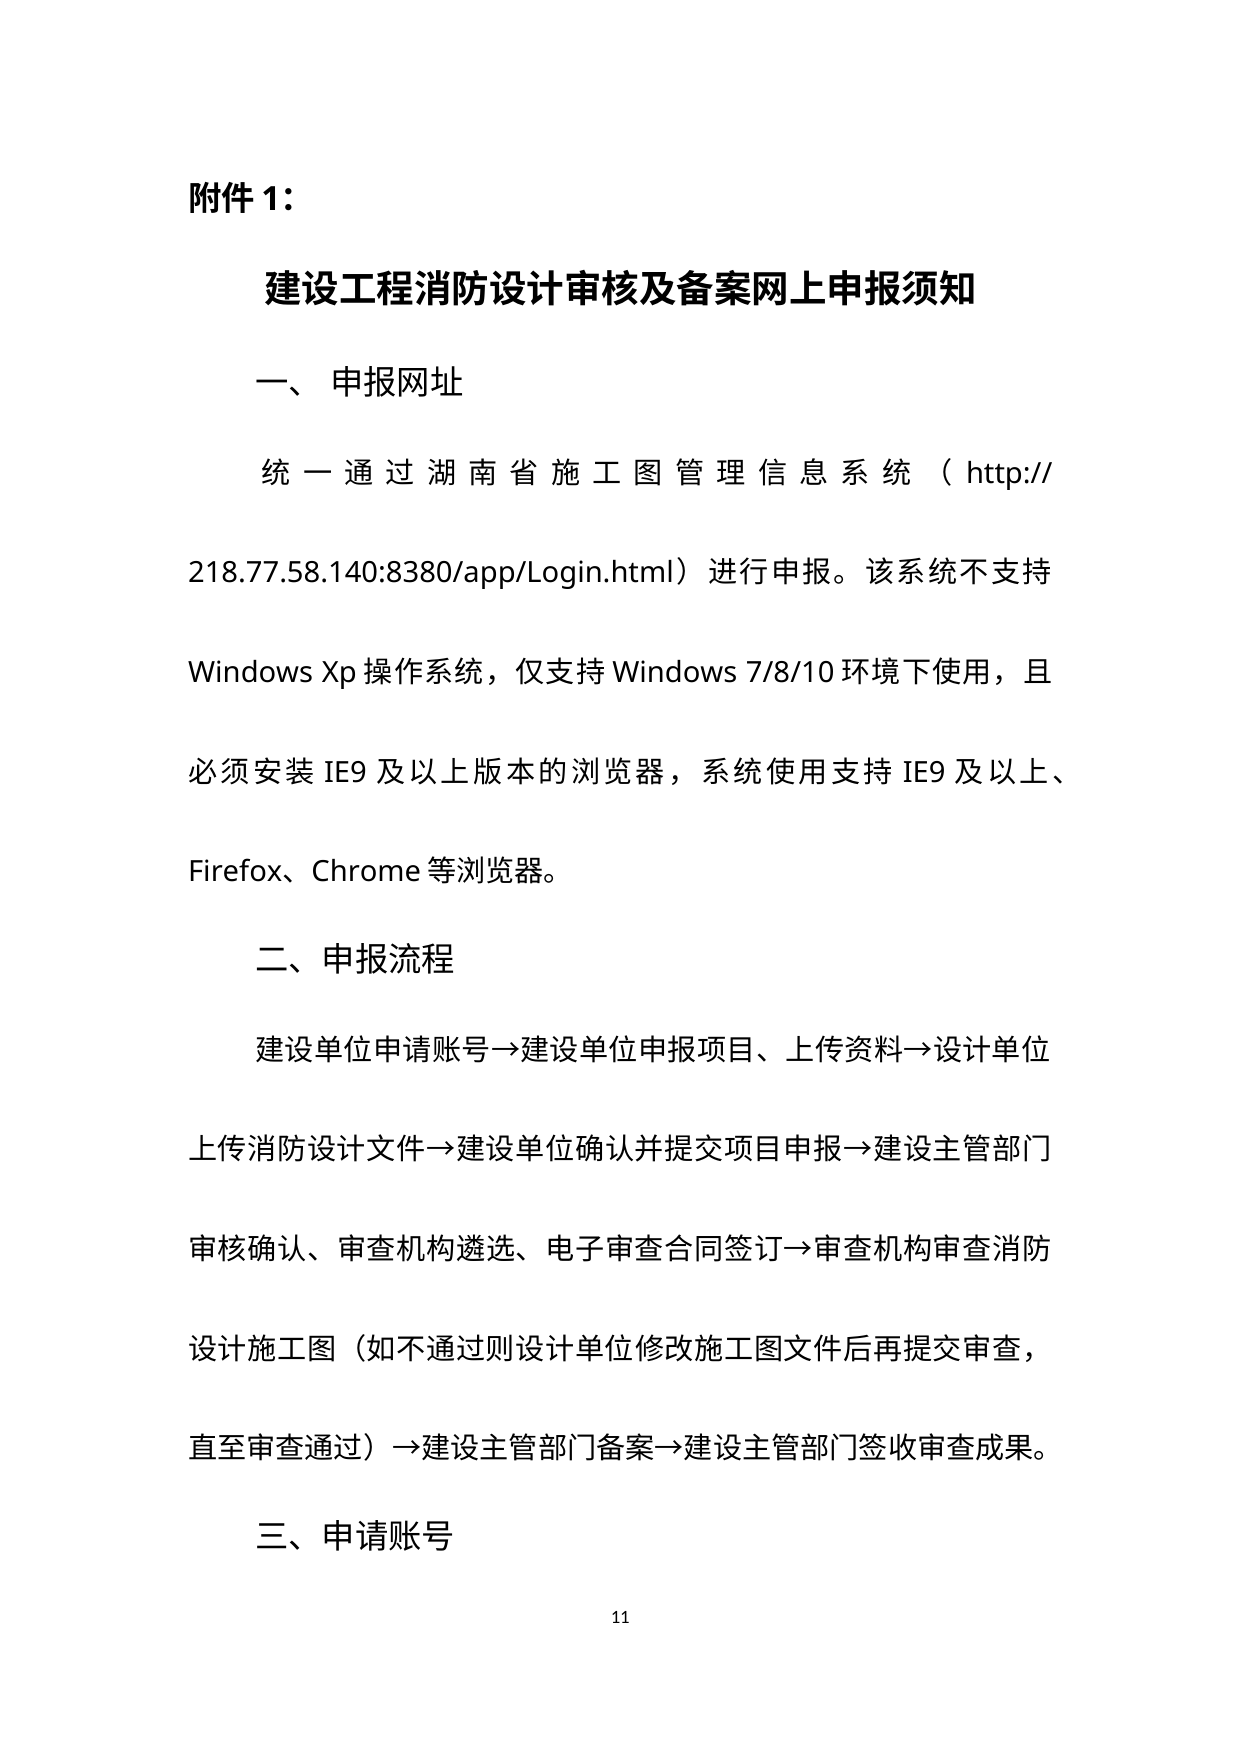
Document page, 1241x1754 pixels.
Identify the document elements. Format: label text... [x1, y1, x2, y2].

text 附件1： [188, 162, 1052, 229]
text 二、申报流程 [188, 923, 1052, 990]
list 申报网址 [255, 347, 1052, 413]
text 统一通过湖南省施工图管理信息系统（http://218.77.58.140:8380/app/Login.html）进行申报。该系统不支持Windows Xp操作系统，仅支持Windows 7/8/10环境下使用，且必须安装IE9及以上版本的浏览器，系统使用支持IE9及以上、Firefox、Chrome等浏览器。 [188, 437, 1052, 902]
text 建设工程消防设计审核及备案网上申报须知 [188, 253, 1052, 319]
text 建设单位申请账号→建设单位申报项目、上传资料→设计单位上传消防设计文件→建设单位确认并提交项目申报→建设主管部门审核确认、审查机构遴选、电子审查合同签订→审查机构审查消防设计施工图（如不通过则设计单位修改施工图文件后再提交审查，直至审查通过）→建设主管部门备案→建设主管部门签收审查成果。 [188, 1014, 1052, 1479]
text 三、申请账号 [188, 1500, 1052, 1567]
